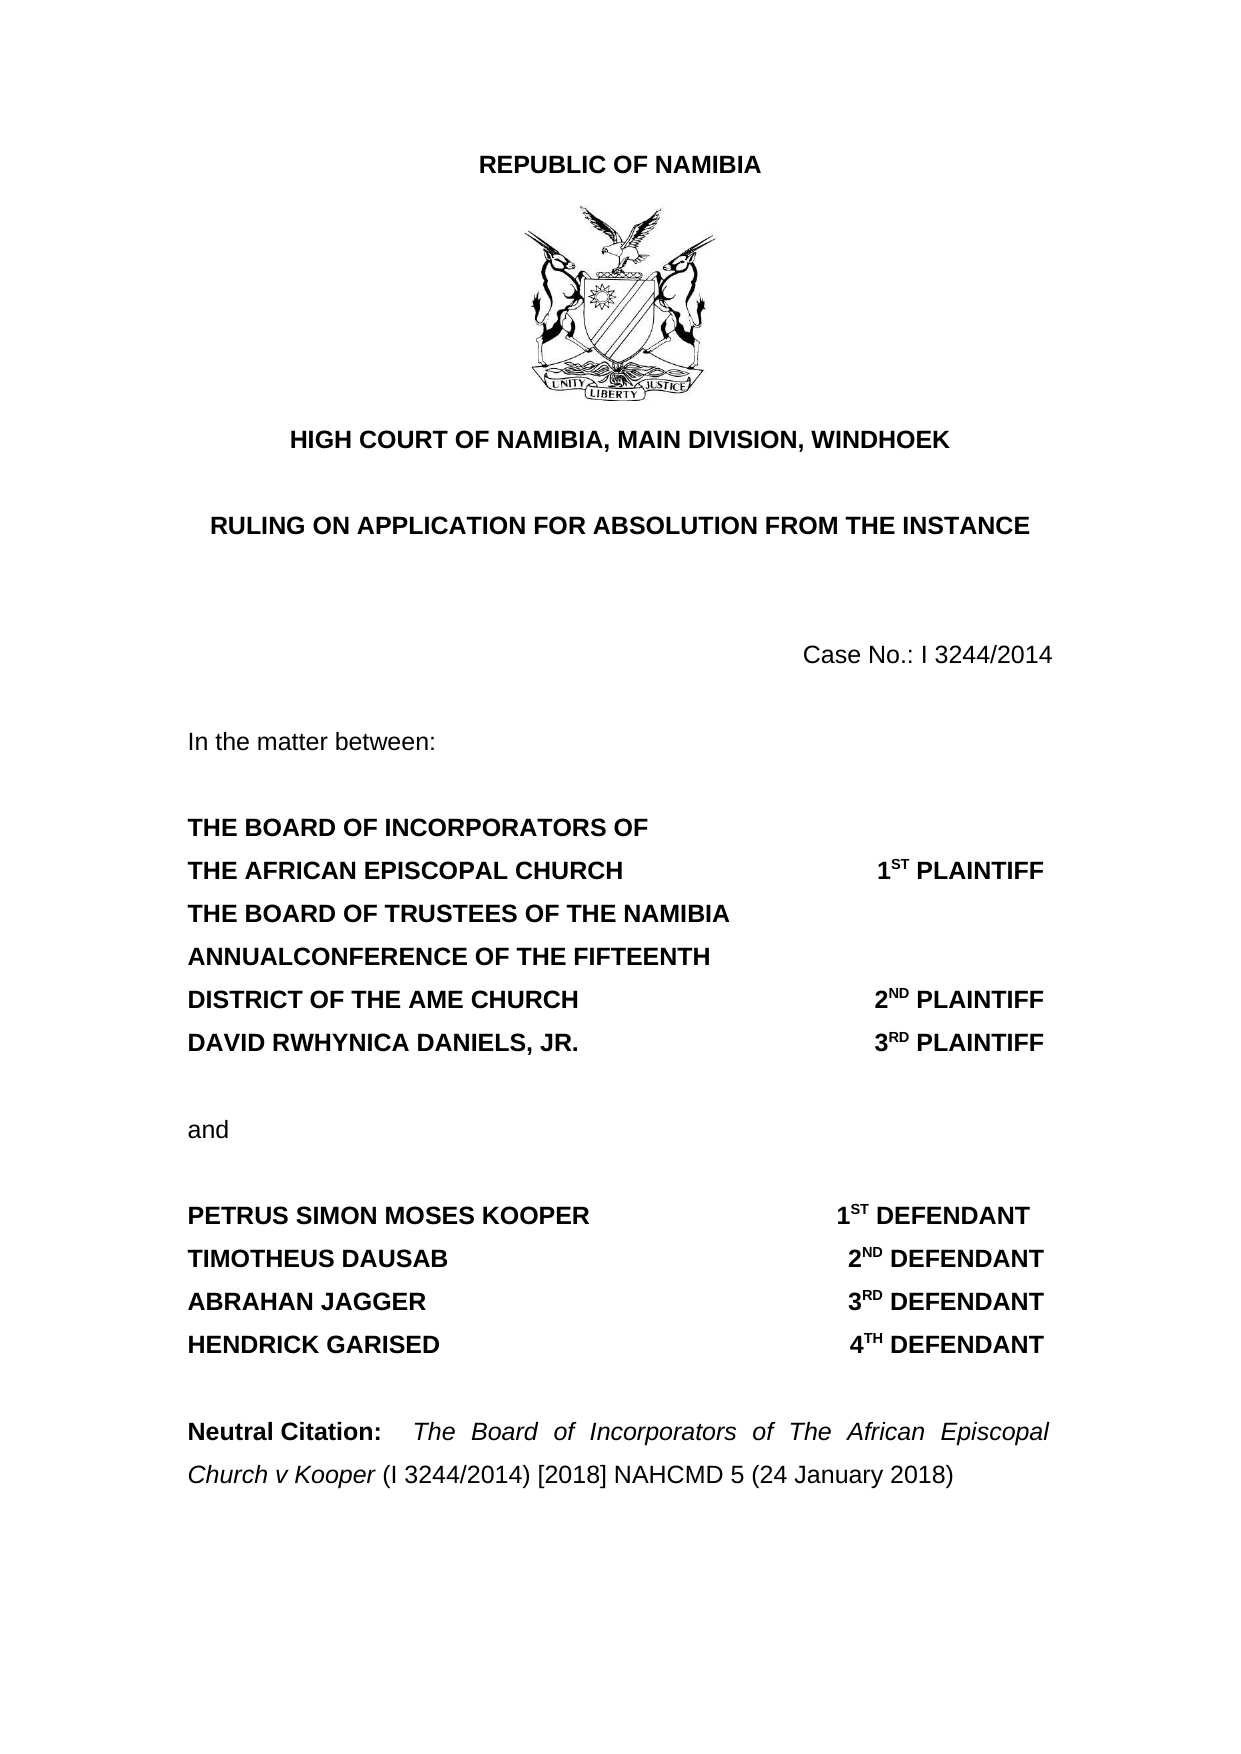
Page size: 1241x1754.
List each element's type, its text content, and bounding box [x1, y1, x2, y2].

text REPUBLIC OF NAMIBIA [187, 150, 934, 179]
text TIMOTHEUS DAUSAB 2ND DEFENDANT [187, 1244, 1053, 1273]
text In the matter between: [187, 727, 1053, 755]
text and [187, 1115, 1053, 1143]
text RULING ON APPLICATION FOR ABSOLUTION FROM THE INSTANCE [187, 511, 1053, 540]
text ANNUALCONFERENCE OF THE FIFTEENTH [187, 942, 1053, 971]
text HIGH COURT OF NAMIBIA, MAIN DIVISION, WINDHOEK [187, 425, 1053, 453]
picture [515, 193, 725, 411]
text PETRUS SIMON MOSES KOOPER 1ST DEFENDANT [187, 1201, 1053, 1230]
text DAVID RWHYNICA DANIELS, JR. 3RD PLAINTIFF [187, 1028, 1053, 1057]
text ABRAHAN JAGGER 3RD DEFENDANT [187, 1287, 1053, 1316]
text Case No.: I 3244/2014 [187, 640, 1053, 669]
text THE BOARD OF INCORPORATORS OF [187, 813, 1053, 842]
text HENDRICK GARISED 4TH DEFENDANT [187, 1330, 1053, 1359]
text Neutral Citation: The Board of Incorporators of The African Episcopal Church v Kooper (I 3244/2014) [2018] NAHCMD 5 (24 January 2018) [187, 1417, 1053, 1488]
text DISTRICT OF THE AME CHURCH 2ND PLAINTIFF [187, 985, 1053, 1014]
text THE AFRICAN EPISCOPAL CHURCH 1ST PLAINTIFF [187, 856, 1053, 885]
text THE BOARD OF TRUSTEES OF THE NAMIBIA [187, 899, 1053, 928]
